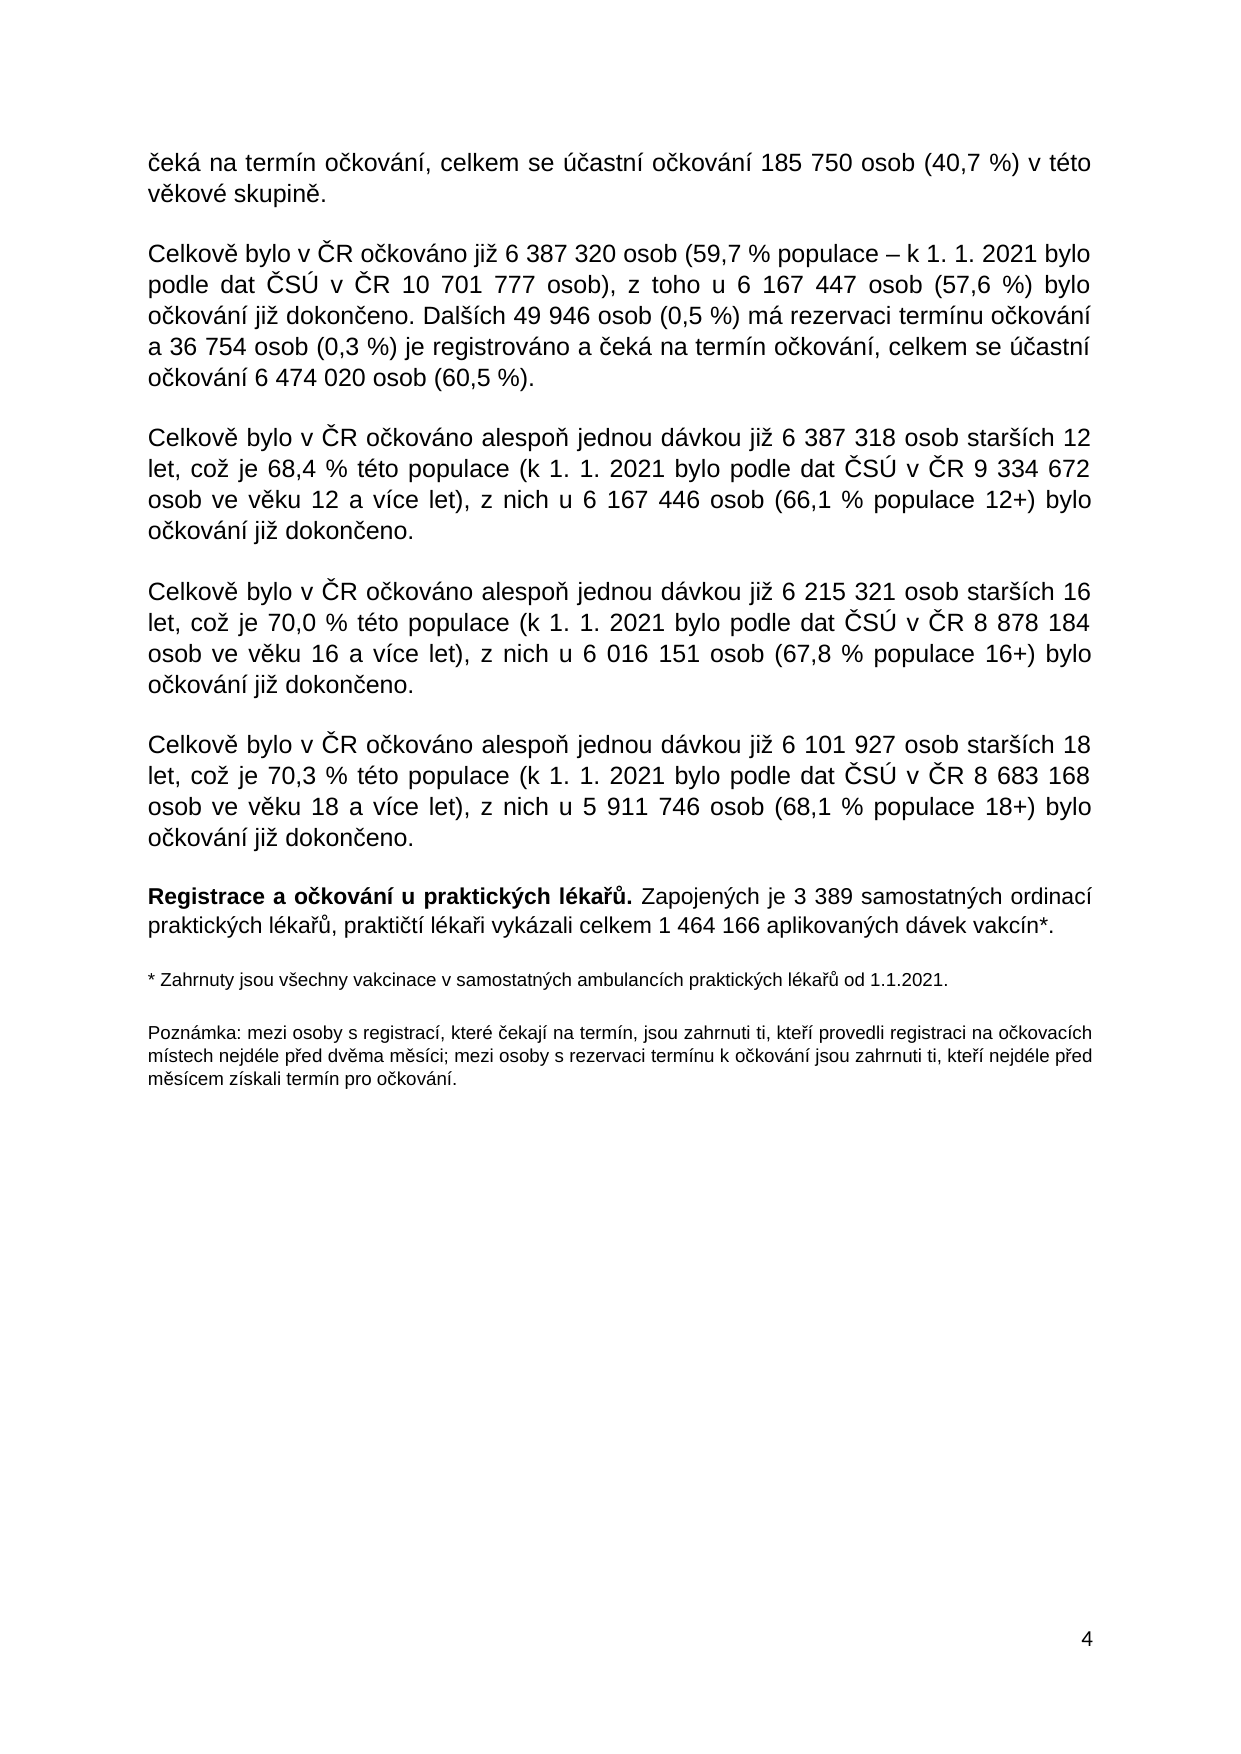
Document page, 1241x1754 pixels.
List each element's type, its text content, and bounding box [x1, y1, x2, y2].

text Celkově bylo v ČR očkováno alespoň jednou dávkou již 6 101 927 osob starších 18 let, což je 70,3 % této populace (k 1. 1. 2021 bylo podle dat ČSÚ v ČR 8 683 168 osob ve věku 18 a více let), z nich u 5 911 746 osob (68,1 % populace 18+) bylo očkování již dokončeno. [148, 730, 1093, 852]
text Registrace a očkování u praktických lékařů. Zapojených je 3 389 samostatných ordinací praktických lékařů, praktičtí lékaři vykázali celkem 1 464 166 aplikovaných dávek vakcín*. [148, 883, 1093, 938]
text Celkově bylo v ČR očkováno alespoň jednou dávkou již 6 387 318 osob starších 12 let, což je 68,4 % této populace (k 1. 1. 2021 bylo podle dat ČSÚ v ČR 9 334 672 osob ve věku 12 a více let), z nich u 6 167 446 osob (66,1 % populace 12+) bylo očkování již dokončeno. [148, 423, 1093, 545]
text Celkově bylo v ČR očkováno již 6 387 320 osob (59,7 % populace – k 1. 1. 2021 bylo podle dat ČSÚ v ČR 10 701 777 osob), z toho u 6 167 447 osob (57,6 %) bylo očkování již dokončeno. Dalších 49 946 osob (0,5 %) má rezervaci termínu očkování a 36 754 osob (0,3 %) je registrováno a čeká na termín očkování, celkem se účastní očkování 6 474 020 osob (60,5 %). [148, 239, 1093, 392]
text Celkově bylo v ČR očkováno alespoň jednou dávkou již 6 215 321 osob starších 16 let, což je 70,0 % této populace (k 1. 1. 2021 bylo podle dat ČSÚ v ČR 8 878 184 osob ve věku 16 a více let), z nich u 6 016 151 osob (67,8 % populace 16+) bylo očkování již dokončeno. [148, 577, 1093, 698]
text * Zahrnuty jsou všechny vakcinace v samostatných ambulancích praktických lékařů od 1.1.2021. [148, 969, 1093, 991]
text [148, 148, 1093, 207]
text Poznámka: mezi osoby s registrací, které čekají na termín, jsou zahrnuti ti, kteří provedli registraci na očkovacích místech nejdéle před dvěma měsíci; mezi osoby s rezervaci termínu k očkování jsou zahrnuti ti, kteří nejdéle před měsícem získali termín pro očkování. [148, 1022, 1093, 1090]
